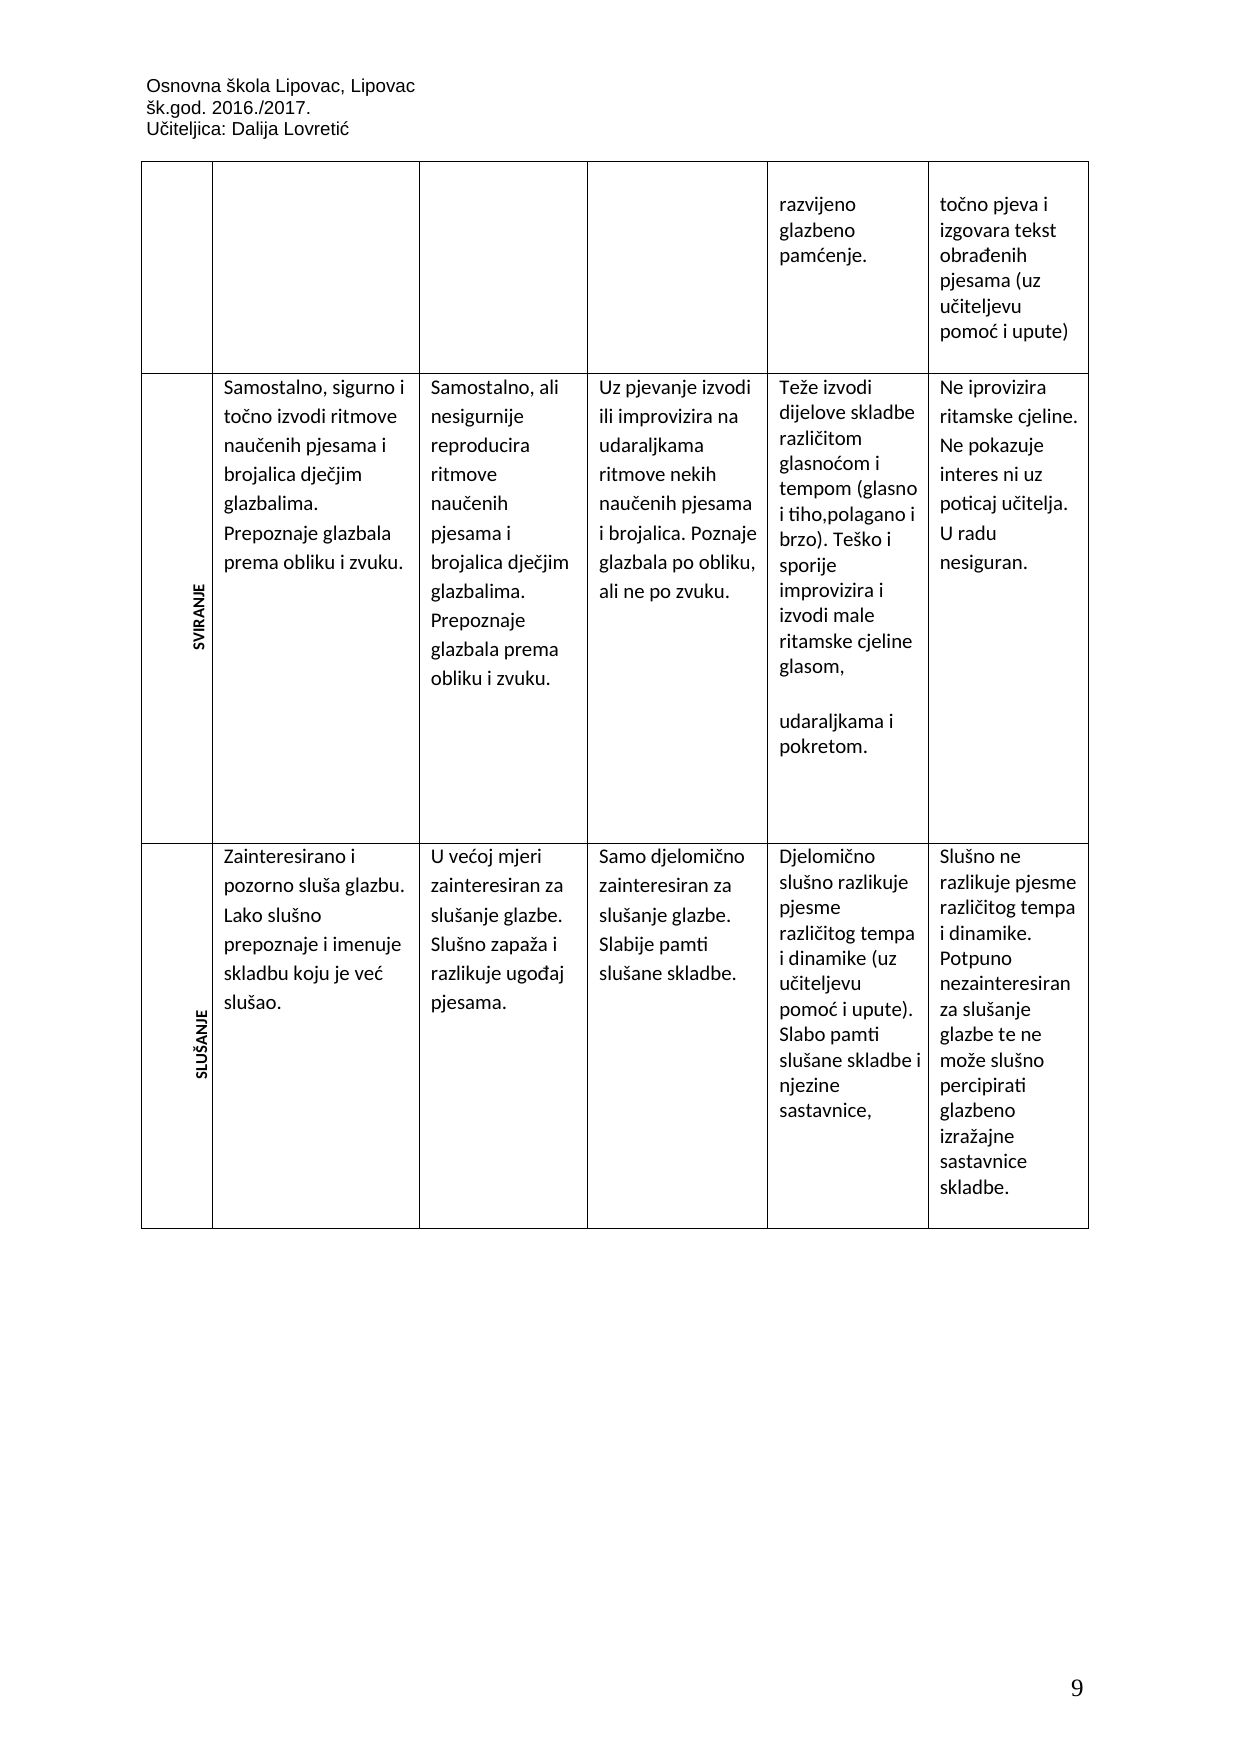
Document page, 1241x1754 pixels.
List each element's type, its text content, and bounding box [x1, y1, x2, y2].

table_cell Teže izvodi dijelove skladbe različitom glasnoćom i tempom (glasno i tiho,polagano i brzo). Teško i sporije improvizira i izvodi male ritamske cjeline glasom, udaraljkama i pokretom. [768, 374, 928, 842]
table_cell Slušno ne razlikuje pjesme različitog tempa i dinamike. Potpuno nezainteresiran za slušanje glazbe te ne može slušno percipirati glazbeno izražajne sastavnice skladbe. [929, 844, 1088, 1228]
table_cell Samo djelomično zainteresiran za slušanje glazbe. Slabije pamti slušane skladbe. [588, 844, 767, 1228]
table_cell [142, 844, 212, 1228]
table_cell U većoj mjeri zainteresiran za slušanje glazbe. Slušno zapaža i razlikuje ugođaj pjesama. [420, 844, 587, 1228]
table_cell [420, 162, 587, 373]
table_cell Ne iprovizira ritamske cjeline. Ne pokazuje interes ni uz poticaj učitelja. U radu nesiguran. [929, 374, 1088, 842]
table_cell Samostalno, ali nesigurnije reproducira ritmove naučenih pjesama i brojalica dječjim glazbalima. Prepoznaje glazbala prema obliku i zvuku. [420, 374, 587, 842]
table_cell [142, 374, 212, 842]
table_cell Samostalno, sigurno i točno izvodi ritmove naučenih pjesama i brojalica dječjim glazbalima. Prepoznaje glazbala prema obliku i zvuku. [213, 374, 419, 842]
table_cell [929, 162, 1088, 373]
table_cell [768, 162, 928, 373]
table_cell [142, 162, 212, 373]
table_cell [588, 162, 767, 373]
table_cell Zainteresirano i pozorno sluša glazbu. Lako slušno prepoznaje i imenuje skladbu koju je već slušao. [213, 844, 419, 1228]
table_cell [213, 162, 419, 373]
table_cell Uz pjevanje izvodi ili improvizira na udaraljkama ritmove nekih naučenih pjesama i brojalica. Poznaje glazbala po obliku, ali ne po zvuku. [588, 374, 767, 842]
table_cell Djelomično slušno razlikuje pjesme različitog tempa i dinamike (uz učiteljevu pomoć i upute). Slabo pamti slušane skladbe i njezine sastavnice, [768, 844, 928, 1228]
